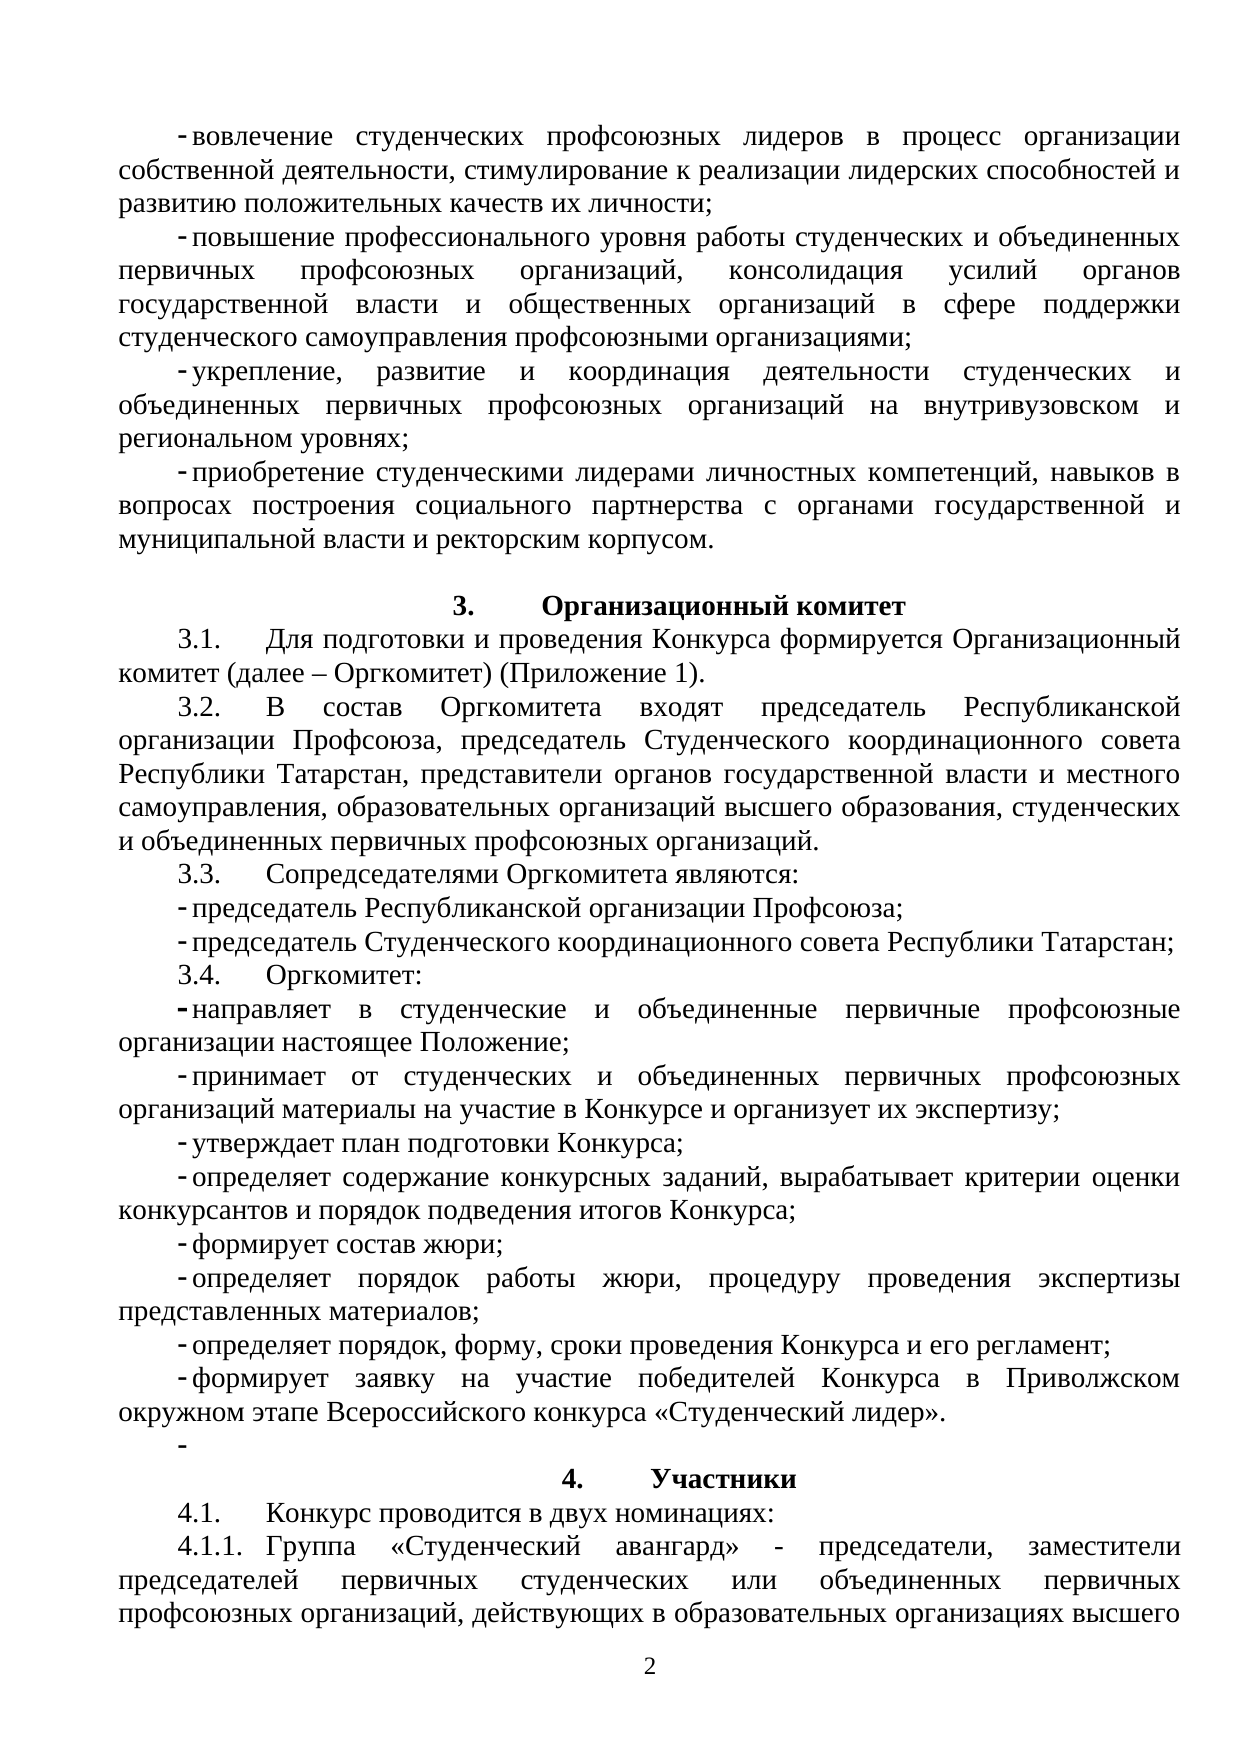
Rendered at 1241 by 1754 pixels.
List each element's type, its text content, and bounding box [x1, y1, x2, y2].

list В состав Оргкомитета входят председатель Республиканской организации Профсоюза, председатель Студенческого координационного совета Республики Татарстан, представители органов государственной власти и местного самоуправления, образовательных организаций высшего образования, студенческих и объединенных первичных профсоюзных организаций. [118, 689, 1181, 856]
list Участники [118, 1461, 1181, 1495]
list формирует заявку на участие победителей Конкурса в Приволжском окружном этапе Всероссийского конкурса «Студенческий лидер». [118, 1361, 1181, 1428]
list определяет содержание конкурсных заданий, вырабатывает критерии оценки конкурсантов и порядок подведения итогов Конкурса; [118, 1159, 1181, 1226]
list формирует состав жюри; [118, 1226, 1181, 1260]
list председатель Республиканской организации Профсоюза; [118, 890, 1181, 924]
list Для подготовки и проведения Конкурса формируется Организационный комитет (далее – Оргкомитет) (Приложение 1). [118, 622, 1181, 689]
list вовлечение студенческих профсоюзных лидеров в процесс организации собственной деятельности, стимулирование к реализации лидерских способностей и развитию положительных качеств их личности; [118, 118, 1181, 219]
list укрепление, развитие и координация деятельности студенческих и объединенных первичных профсоюзных организаций на внутривузовском и региональном уровнях; [118, 353, 1181, 454]
list определяет порядок, форму, сроки проведения Конкурса и его регламент; [118, 1327, 1181, 1361]
list принимает от студенческих и объединенных первичных профсоюзных организаций материалы на участие в Конкурсе и организует их экспертизу; [118, 1058, 1181, 1125]
list Сопредседателями Оргкомитета являются: [118, 856, 1181, 890]
list утверждает план подготовки Конкурса; [118, 1125, 1181, 1159]
list повышение профессионального уровня работы студенческих и объединенных первичных профсоюзных организаций, консолидация усилий органов государственной власти и общественных организаций в сфере поддержки студенческого самоуправления профсоюзными организациями; [118, 219, 1181, 353]
list направляет в студенческие и объединенные первичные профсоюзные организации настоящее Положение; [118, 991, 1181, 1058]
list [118, 1528, 1181, 1629]
list председатель Студенческого координационного совета Республики Татарстан; [118, 924, 1181, 957]
list Оргкомитет: [118, 957, 1181, 991]
list приобретение студенческими лидерами личностных компетенций, навыков в вопросах построения социального партнерства с органами государственной и муниципальной власти и ректорским корпусом. [118, 454, 1181, 554]
list определяет порядок работы жюри, процедуру проведения экспертизы представленных материалов; [118, 1260, 1181, 1327]
list Конкурс проводится в двух номинациях: [118, 1495, 1181, 1528]
list Организационный комитет [118, 588, 1181, 622]
